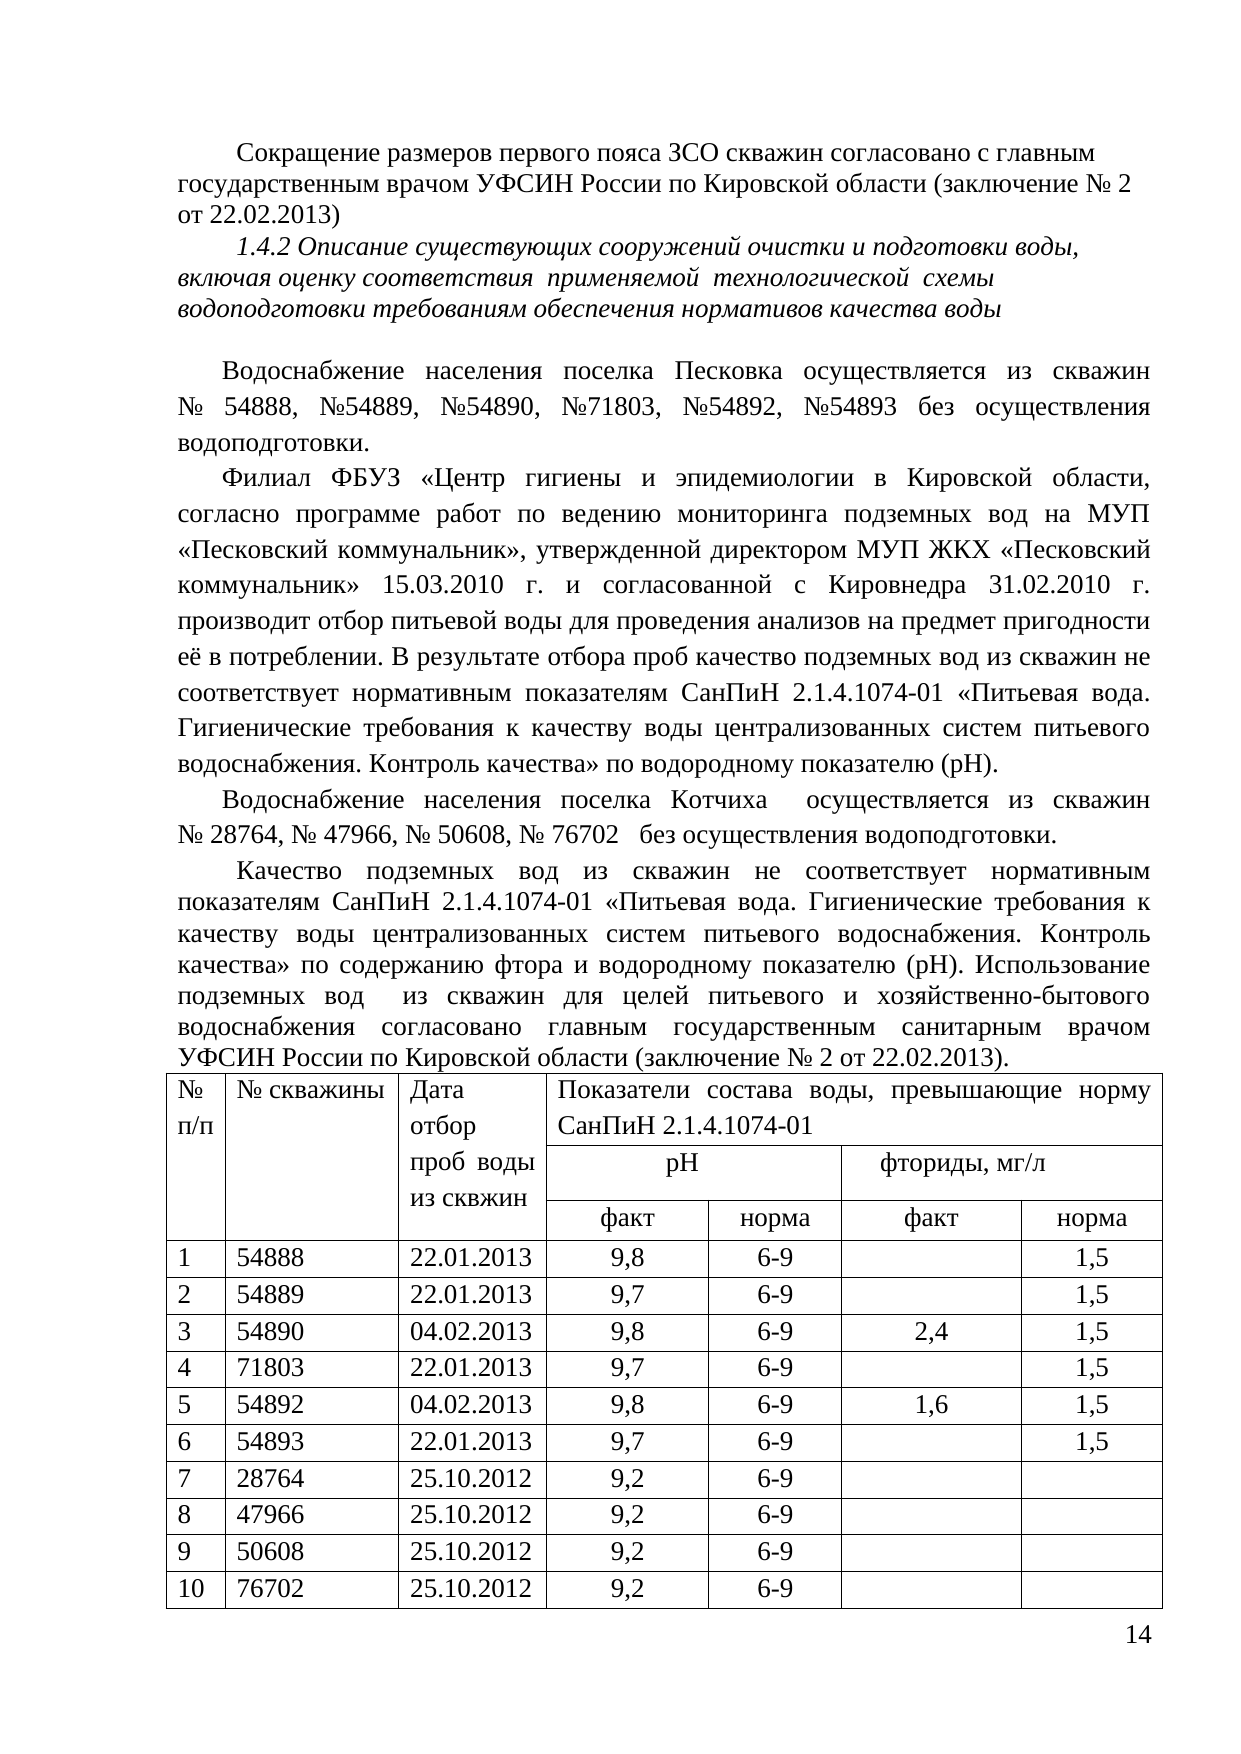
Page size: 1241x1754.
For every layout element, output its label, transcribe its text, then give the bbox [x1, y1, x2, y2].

text Водоснабжение населения поселка Песковка осуществляется из скважин № 54888, №54889, №54890, №71803, №54892, №54893 без осуществления водоподготовки. [177, 354, 1152, 457]
text 1.4.2 Описание существующих сооружений очистки и подготовки воды, включая оценку соответствия применяемой технологической схемы водоподготовки требованиям обеспечения нормативов качества воды [177, 229, 1152, 323]
table_header № скважины [226, 1074, 398, 1240]
table_cell 9,2 [547, 1462, 708, 1498]
table_cell 6 [167, 1425, 225, 1461]
table_cell [842, 1352, 1021, 1387]
table_cell 71803 [226, 1352, 398, 1387]
text Качество подземных вод из скважин не соответствует нормативным показателям СанПиН 2.1.4.1074-01 «Питьевая вода. Гигиенические требования к качеству воды централизованных систем питьевого водоснабжения. Контроль качества» по содержанию фтора и водородному показателю (рН). Использование подземных вод из скважин для целей питьевого и хозяйственно-бытового водоснабжения согласовано главным государственным санитарным врачом УФСИН России по Кировской области (заключение № 2 от 22.02.2013). [177, 854, 1152, 1072]
table_cell 2,4 [842, 1315, 1021, 1351]
table_cell 6-9 [709, 1572, 841, 1608]
table_cell [842, 1462, 1021, 1498]
table_cell 1,5 [1022, 1315, 1162, 1351]
table_cell 6-9 [709, 1241, 841, 1277]
text Филиал ФБУЗ «Центр гигиены и эпидемиологии в Кировской области, согласно программе работ по ведению мониторинга подземных вод на МУП «Песковский коммунальник», утвержденной директором МУП ЖКХ «Песковский коммунальник» 15.03.2010 г. и согласованной с Кировнедра 31.02.2010 г. производит отбор питьевой воды для проведения анализов на предмет пригодности её в потреблении. В результате отбора проб качество подземных вод из скважин не соответствует нормативным показателям СанПиН 2.1.4.1074-01 «Питьевая вода. Гигиенические требования к качеству воды централизованных систем питьевого водоснабжения. Контроль качества» по водородному показателю (рН). [177, 461, 1152, 778]
table_cell 3 [167, 1315, 225, 1351]
table_cell 1,5 [1022, 1425, 1162, 1461]
table_cell 54890 [226, 1315, 398, 1351]
table_cell 9 [167, 1535, 225, 1571]
table_cell 10 [167, 1572, 225, 1608]
text Сокращение размеров первого пояса ЗСО скважин согласовано с главным государственным врачом УФСИН России по Кировской области (заключение № 2 от 22.02.2013) [177, 136, 1152, 229]
table_cell 22.01.2013 [399, 1352, 546, 1387]
table_cell 22.01.2013 [399, 1425, 546, 1461]
table_cell [1022, 1535, 1162, 1571]
table_cell 54889 [226, 1278, 398, 1314]
table_cell 6-9 [709, 1535, 841, 1571]
table_cell 1,6 [842, 1388, 1021, 1424]
table_cell 25.10.2012 [399, 1535, 546, 1571]
table_header № п/п [167, 1074, 225, 1240]
table_cell 9,8 [547, 1241, 708, 1277]
table_cell 8 [167, 1499, 225, 1534]
table_cell [842, 1535, 1021, 1571]
table_cell 76702 [226, 1572, 398, 1608]
table_cell [842, 1425, 1021, 1461]
table_cell 6-9 [709, 1462, 841, 1498]
table_cell 7 [167, 1462, 225, 1498]
table_cell 54892 [226, 1388, 398, 1424]
table_cell 4 [167, 1352, 225, 1387]
table_cell 54893 [226, 1425, 398, 1461]
table_cell 1,5 [1022, 1278, 1162, 1314]
table_cell [842, 1278, 1021, 1314]
table_cell факт [842, 1201, 1021, 1240]
table_cell 6-9 [709, 1315, 841, 1351]
table_cell [1022, 1499, 1162, 1534]
table_cell факт [547, 1201, 708, 1240]
table_cell 6-9 [709, 1499, 841, 1534]
table_cell 25.10.2012 [399, 1462, 546, 1498]
table_cell [842, 1241, 1021, 1277]
table_cell [842, 1572, 1021, 1608]
table_cell 25.10.2012 [399, 1499, 546, 1534]
table_cell [1022, 1572, 1162, 1608]
table_header Дата отбор проб воды из сквжин [399, 1074, 546, 1240]
table_cell 25.10.2012 [399, 1572, 546, 1608]
table_cell 1 [167, 1241, 225, 1277]
table_cell 1,5 [1022, 1388, 1162, 1424]
table_cell 9,7 [547, 1425, 708, 1461]
table_cell 54888 [226, 1241, 398, 1277]
table_cell [1022, 1462, 1162, 1498]
table_cell 47966 [226, 1499, 398, 1534]
table_header Показатели состава воды, превышающие норму СанПиН 2.1.4.1074-01 [547, 1074, 1162, 1145]
table_cell 22.01.2013 [399, 1278, 546, 1314]
table_cell 9,2 [547, 1535, 708, 1571]
table_cell 9,7 [547, 1352, 708, 1387]
table_cell 6-9 [709, 1388, 841, 1424]
table_cell 2 [167, 1278, 225, 1314]
table_cell [842, 1499, 1021, 1534]
table_cell 9,8 [547, 1315, 708, 1351]
table_cell 6-9 [709, 1425, 841, 1461]
table_cell 04.02.2013 [399, 1315, 546, 1351]
table_cell 6-9 [709, 1278, 841, 1314]
table_cell 6-9 [709, 1352, 841, 1387]
table_cell 1,5 [1022, 1352, 1162, 1387]
table_cell 28764 [226, 1462, 398, 1498]
table_cell 22.01.2013 [399, 1241, 546, 1277]
table_cell 9,7 [547, 1278, 708, 1314]
text Водоснабжение населения поселка Котчиха осуществляется из скважин № 28764, № 47966, № 50608, № 76702 без осуществления водоподготовки. [177, 783, 1152, 850]
table_cell рН [547, 1146, 841, 1199]
table_cell 9,8 [547, 1388, 708, 1424]
table_cell 9,2 [547, 1572, 708, 1608]
table_cell фториды, мг/л [842, 1146, 1162, 1199]
table_cell 9,2 [547, 1499, 708, 1534]
table_cell 5 [167, 1388, 225, 1424]
table_cell 50608 [226, 1535, 398, 1571]
table_cell 04.02.2013 [399, 1388, 546, 1424]
table_cell 1,5 [1022, 1241, 1162, 1277]
table_cell норма [1022, 1201, 1162, 1240]
table_cell норма [709, 1201, 841, 1240]
